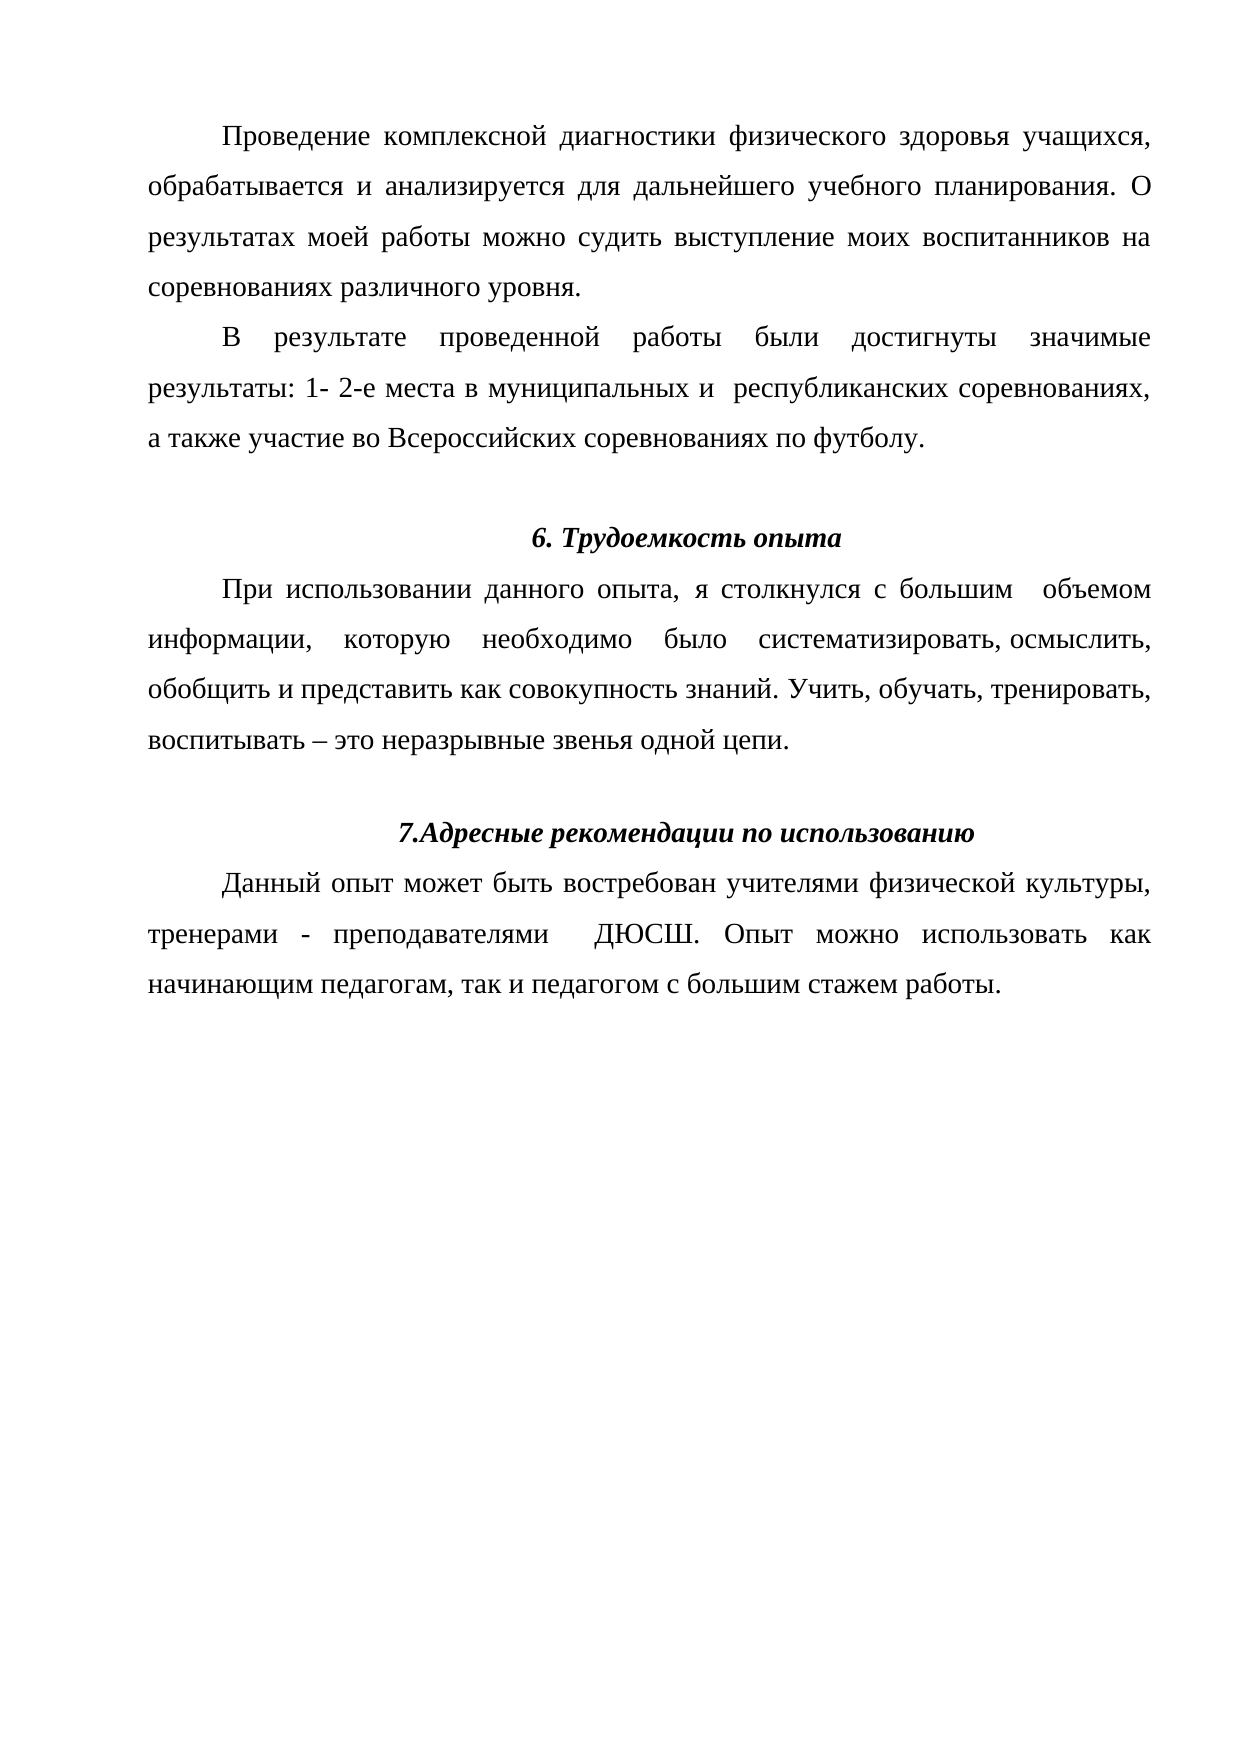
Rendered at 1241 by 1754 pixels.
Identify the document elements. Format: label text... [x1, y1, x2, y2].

text В результате проведенной работы были достигнуты значимые результаты: 1- 2-е места в муниципальных и республиканских соревнованиях, а также участие во Всероссийских соревнованиях по футболу. [148, 319, 1152, 453]
text Данный опыт может быть востребован учителями физической культуры, тренерами - преподавателями ДЮСШ. Опыт можно использовать как начинающим педагогам, так и педагогом с большим стажем работы. [148, 866, 1152, 1000]
text Проведение комплексной диагностики физического здоровья учащихся, обрабатывается и анализируется для дальнейшего учебного планирования. О результатах моей работы можно судить выступление моих воспитанников на соревнованиях различного уровня. [148, 118, 1152, 303]
text При использовании данного опыта, я столкнулся с большим объемом информации, которую необходимо было систематизировать, осмыслить, обобщить и представить как совокупность знаний. Учить, обучать, тренировать, воспитывать – это неразрывные звенья одной цепи. [148, 571, 1152, 755]
text 6. Трудоемкость опыта [148, 521, 1152, 554]
text 7.Адресные рекомендации по использованию [148, 815, 1152, 849]
